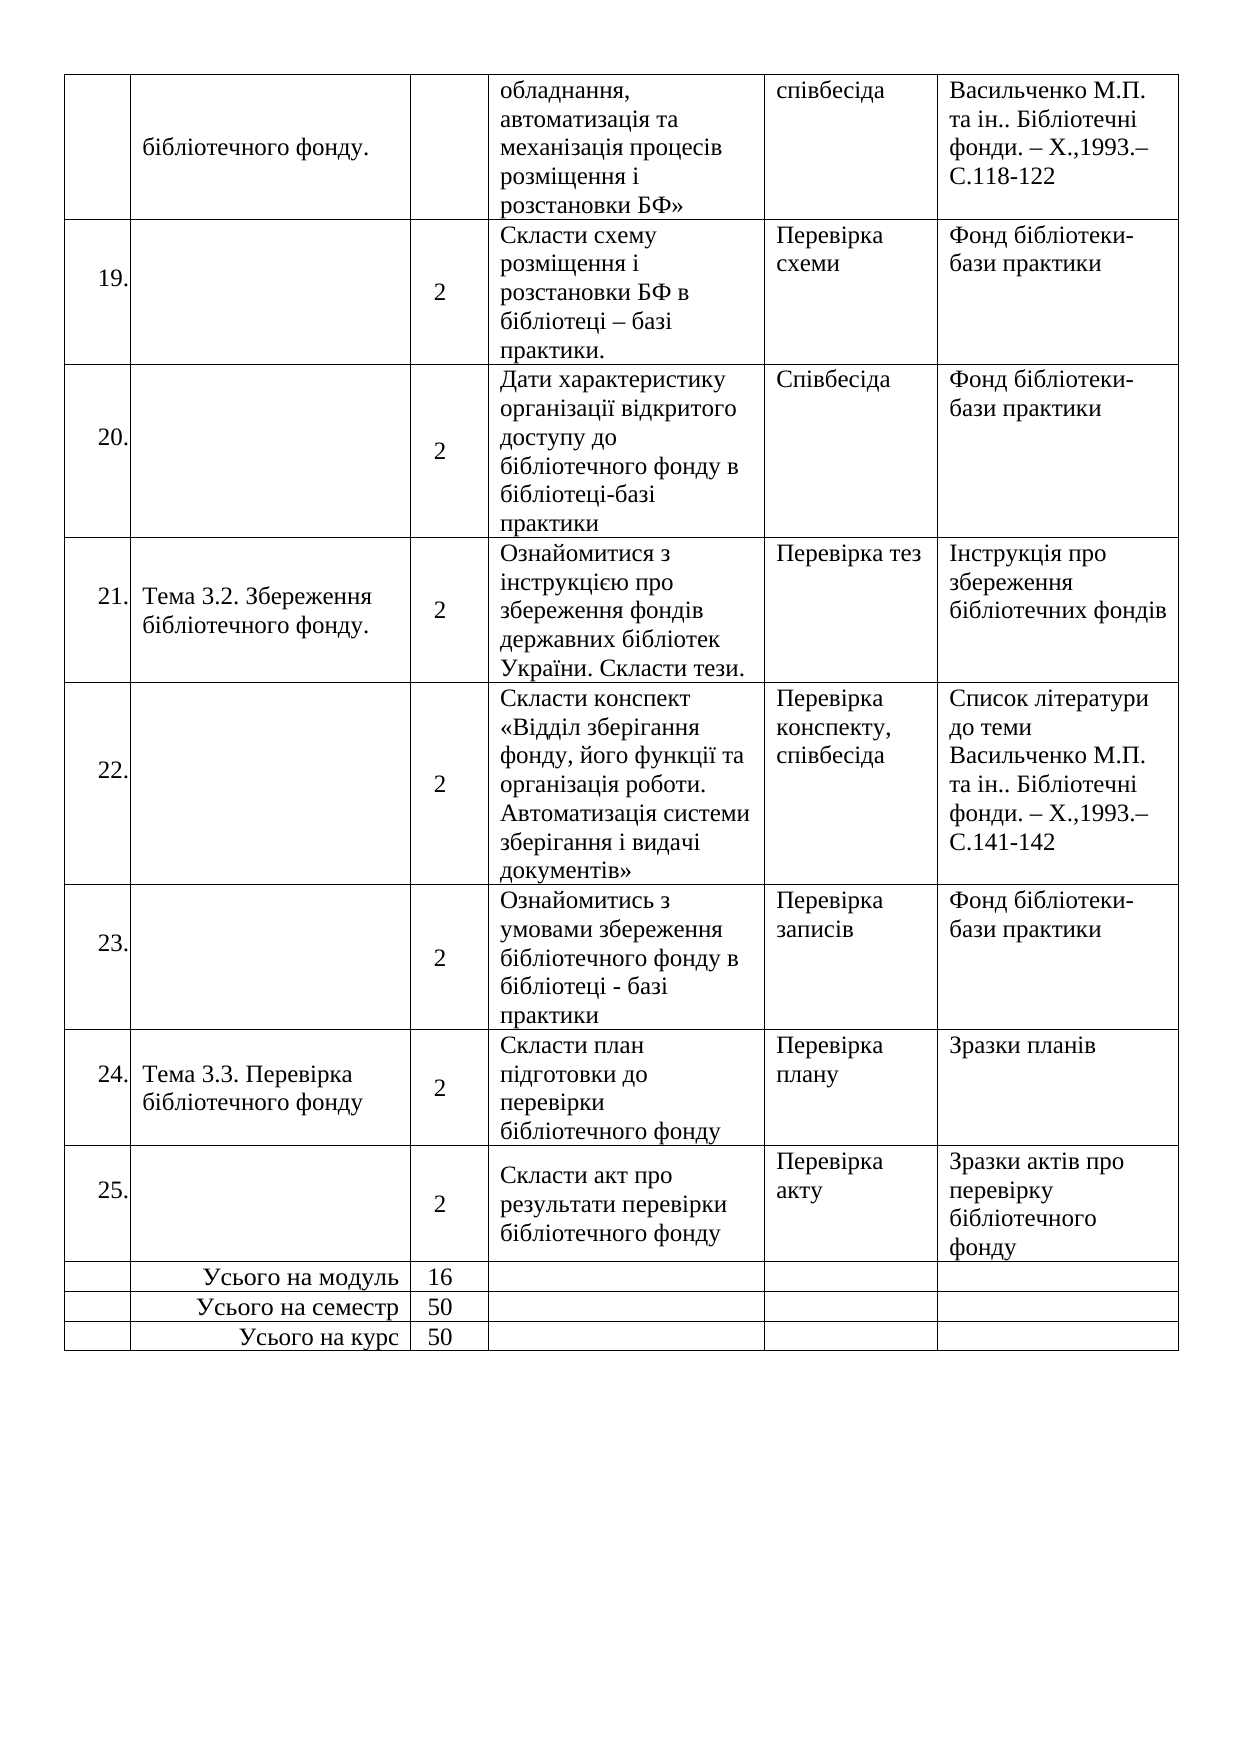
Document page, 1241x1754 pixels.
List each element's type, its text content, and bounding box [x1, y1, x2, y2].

table_cell Фонд бібліотеки-бази практики [938, 365, 1178, 537]
table_cell [489, 1322, 764, 1350]
table_cell Перевірка конспекту, співбесіда [765, 683, 937, 884]
table_cell Ознайомитися з інструкцією про збереження фондів державних бібліотек України. Скласти тези. [489, 538, 764, 682]
table_cell [65, 1030, 130, 1145]
table_cell [938, 1292, 1178, 1321]
table_cell Скласти конспект «Відділ зберігання фонду, його функції та організація роботи. Автоматизація системи зберігання і видачі документів» [489, 683, 764, 884]
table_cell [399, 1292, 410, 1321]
table_cell 2 [411, 365, 488, 537]
table_cell [65, 683, 130, 884]
table_cell [131, 885, 410, 1029]
table_cell 2 [411, 885, 488, 1029]
table_cell Перевірка записів [765, 885, 937, 1029]
table_cell [65, 1322, 130, 1350]
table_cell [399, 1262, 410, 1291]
table_cell Зразки актів про перевірку бібліотечного фонду [938, 1146, 1178, 1261]
table_cell [131, 365, 410, 537]
table_cell Співбесіда [765, 365, 937, 537]
table_cell [938, 1322, 1178, 1350]
table_cell Перевірка акту [765, 1146, 937, 1261]
table_cell [765, 1262, 937, 1291]
table_cell Фонд бібліотеки-бази практики [938, 885, 1178, 1029]
table_cell [765, 1292, 937, 1321]
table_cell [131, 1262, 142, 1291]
table_cell 2 [411, 683, 488, 884]
table_cell Перевірка плану [765, 1030, 937, 1145]
table_cell 2 [411, 1030, 488, 1145]
table_cell Скласти акт про результати перевірки бібліотечного фонду [489, 1146, 764, 1261]
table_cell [131, 75, 410, 219]
table_cell 2 [411, 220, 488, 363]
table_cell 50 [411, 1292, 488, 1321]
table_cell Перевірка схеми [765, 220, 937, 363]
table_cell Зразки планів [938, 1030, 1178, 1145]
table_cell Ознайомитись з умовами збереження бібліотечного фонду в бібліотеці - базі практики [489, 885, 764, 1029]
table_cell [765, 1322, 937, 1350]
table_cell 2 [411, 1146, 488, 1261]
table_cell [65, 885, 130, 1029]
table_cell [65, 365, 130, 537]
table_cell [938, 1262, 1178, 1291]
table_cell 16 [411, 1262, 488, 1291]
table_cell Перевірка тез [765, 538, 937, 682]
table_cell Скласти схему розміщення і розстановки БФ в бібліотеці – базі практики. [489, 220, 764, 363]
table_cell Дати характеристику організації відкритого доступу до бібліотечного фонду в бібліотеці-базі практики [489, 365, 764, 537]
table_cell Інструкція про збереження бібліотечних фондів [938, 538, 1178, 682]
table_cell [131, 1146, 410, 1261]
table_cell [938, 75, 1178, 219]
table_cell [489, 75, 764, 219]
table_cell [489, 1292, 764, 1321]
table_cell [489, 1262, 764, 1291]
table_cell Тема 3.2. Збереження бібліотечного фонду. [131, 538, 410, 682]
table_cell [131, 683, 410, 884]
table_cell [65, 538, 130, 682]
table_cell 50 [411, 1322, 488, 1350]
table_cell 2 [411, 75, 488, 219]
table_cell [65, 220, 130, 363]
table_cell Фонд бібліотеки-бази практики [938, 220, 1178, 363]
table_cell [65, 1292, 130, 1321]
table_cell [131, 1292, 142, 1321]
table_cell 2 [411, 538, 488, 682]
table_cell [65, 1262, 130, 1291]
table_cell [65, 75, 130, 219]
table_cell [65, 1146, 130, 1261]
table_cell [765, 75, 937, 219]
table_cell Скласти план підготовки до перевірки бібліотечного фонду [489, 1030, 764, 1145]
table_cell Тема 3.3. Перевірка бібліотечного фонду [131, 1030, 410, 1145]
table_cell [131, 220, 410, 363]
table_cell Список літератури до теми Васильченко М.П. та ін.. Бібліотечні фонди. – Х.,1993.– С.141-142 [938, 683, 1178, 884]
